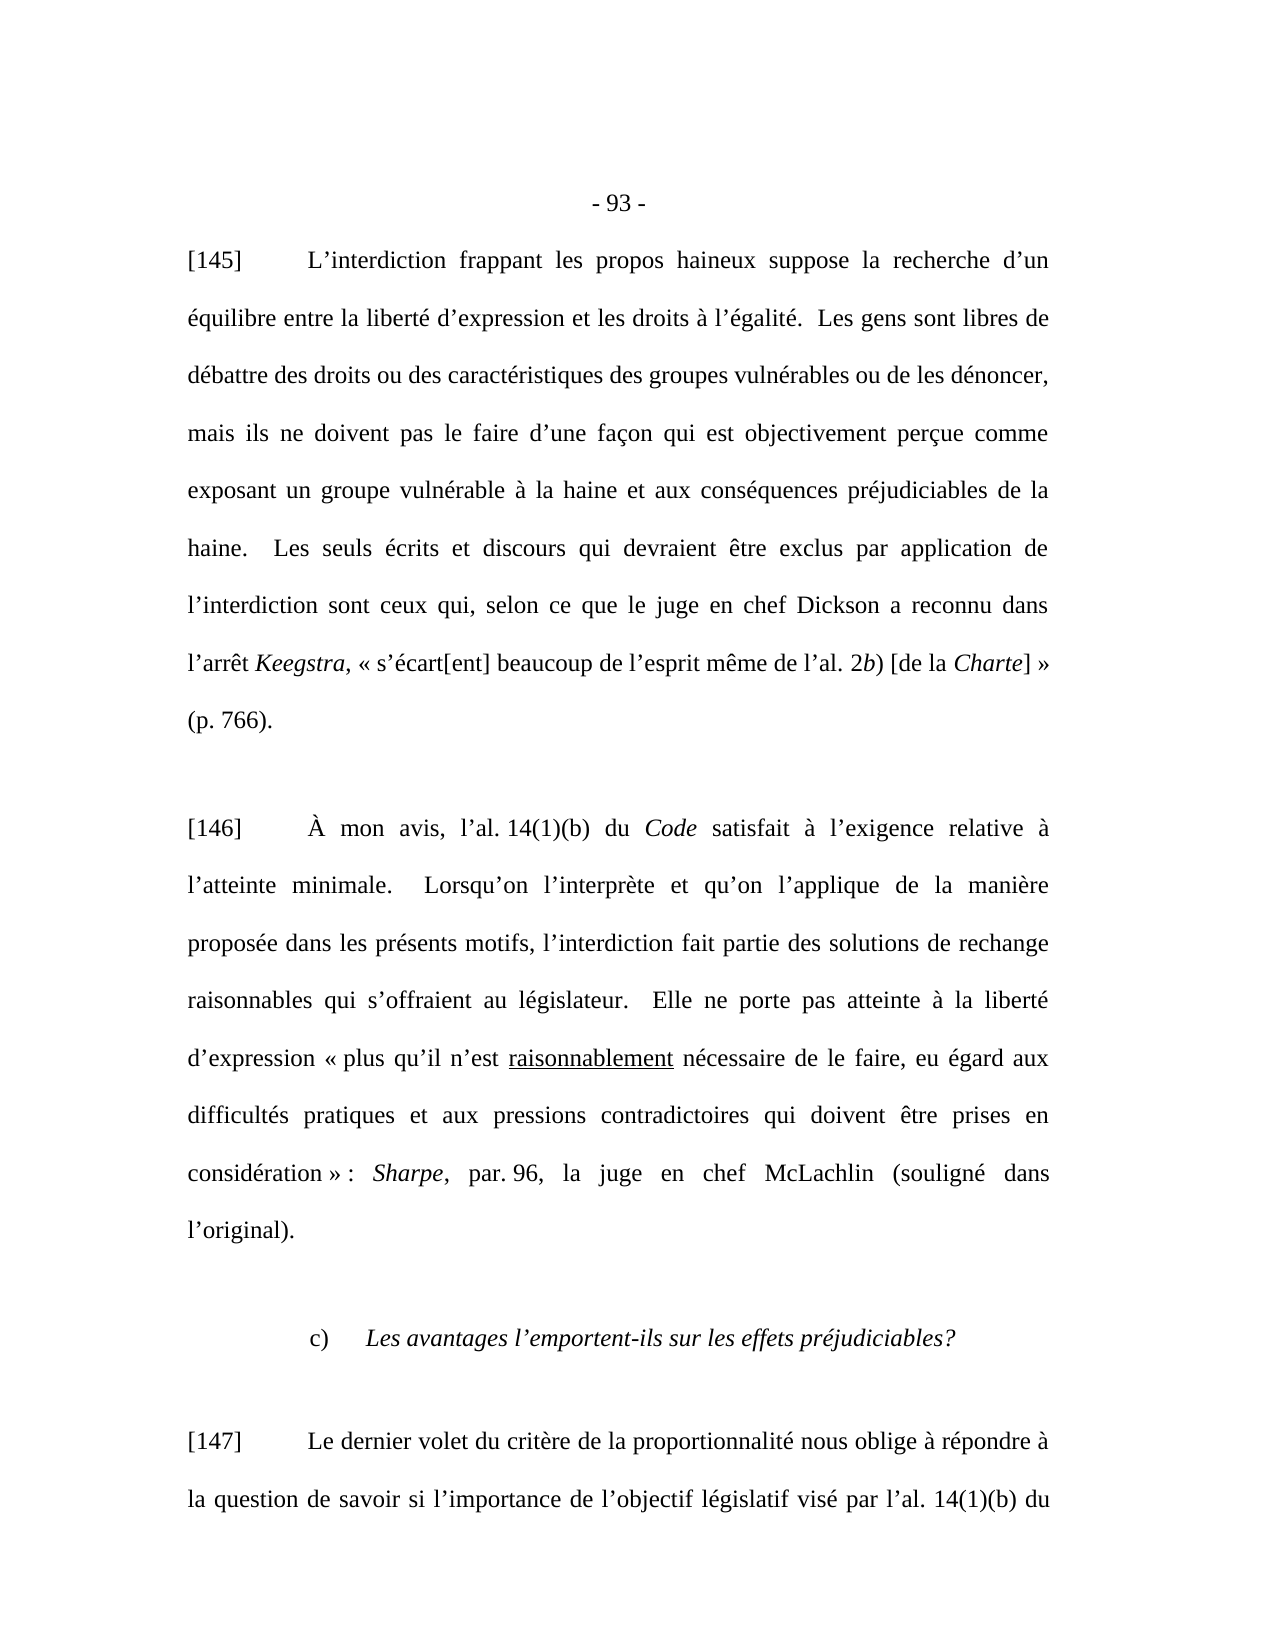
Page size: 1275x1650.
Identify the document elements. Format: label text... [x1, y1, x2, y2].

title c) Les avantages l’emportent-ils sur les effets préjudiciables? [309, 1323, 1050, 1351]
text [187, 1426, 1050, 1513]
text À mon avis, l’al. 14(1)(b) du Code satisfait à l’exigence relative à l’atteinte minimale. Lorsqu’on l’interprète et qu’on l’applique de la manière proposée dans les présents motifs, l’interdiction fait partie des solutions de rechange raisonnables qui s’offraient au législateur. Elle ne porte pas atteinte à la liberté d’expression « plus qu’il n’est raisonnablement nécessaire de le faire, eu égard aux difficultés pratiques et aux pressions contradictoires qui doivent être prises en considération » : Sharpe, par. 96, la juge en chef McLachlin (souligné dans l’original). [187, 813, 1050, 1244]
text L’interdiction frappant les propos haineux suppose la recherche d’un équilibre entre la liberté d’expression et les droits à l’égalité. Les gens sont libres de débattre des droits ou des caractéristiques des groupes vulnérables ou de les dénoncer, mais ils ne doivent pas le faire d’une façon qui est objectivement perçue comme exposant un groupe vulnérable à la haine et aux conséquences préjudiciables de la haine. Les seuls écrits et discours qui devraient être exclus par application de l’interdiction sont ceux qui, selon ce que le juge en chef Dickson a reconnu dans l’arrêt Keegstra, « s’écart[ent] beaucoup de l’esprit même de l’al. 2b) [de la Charte] » (p. 766). [187, 245, 1050, 734]
